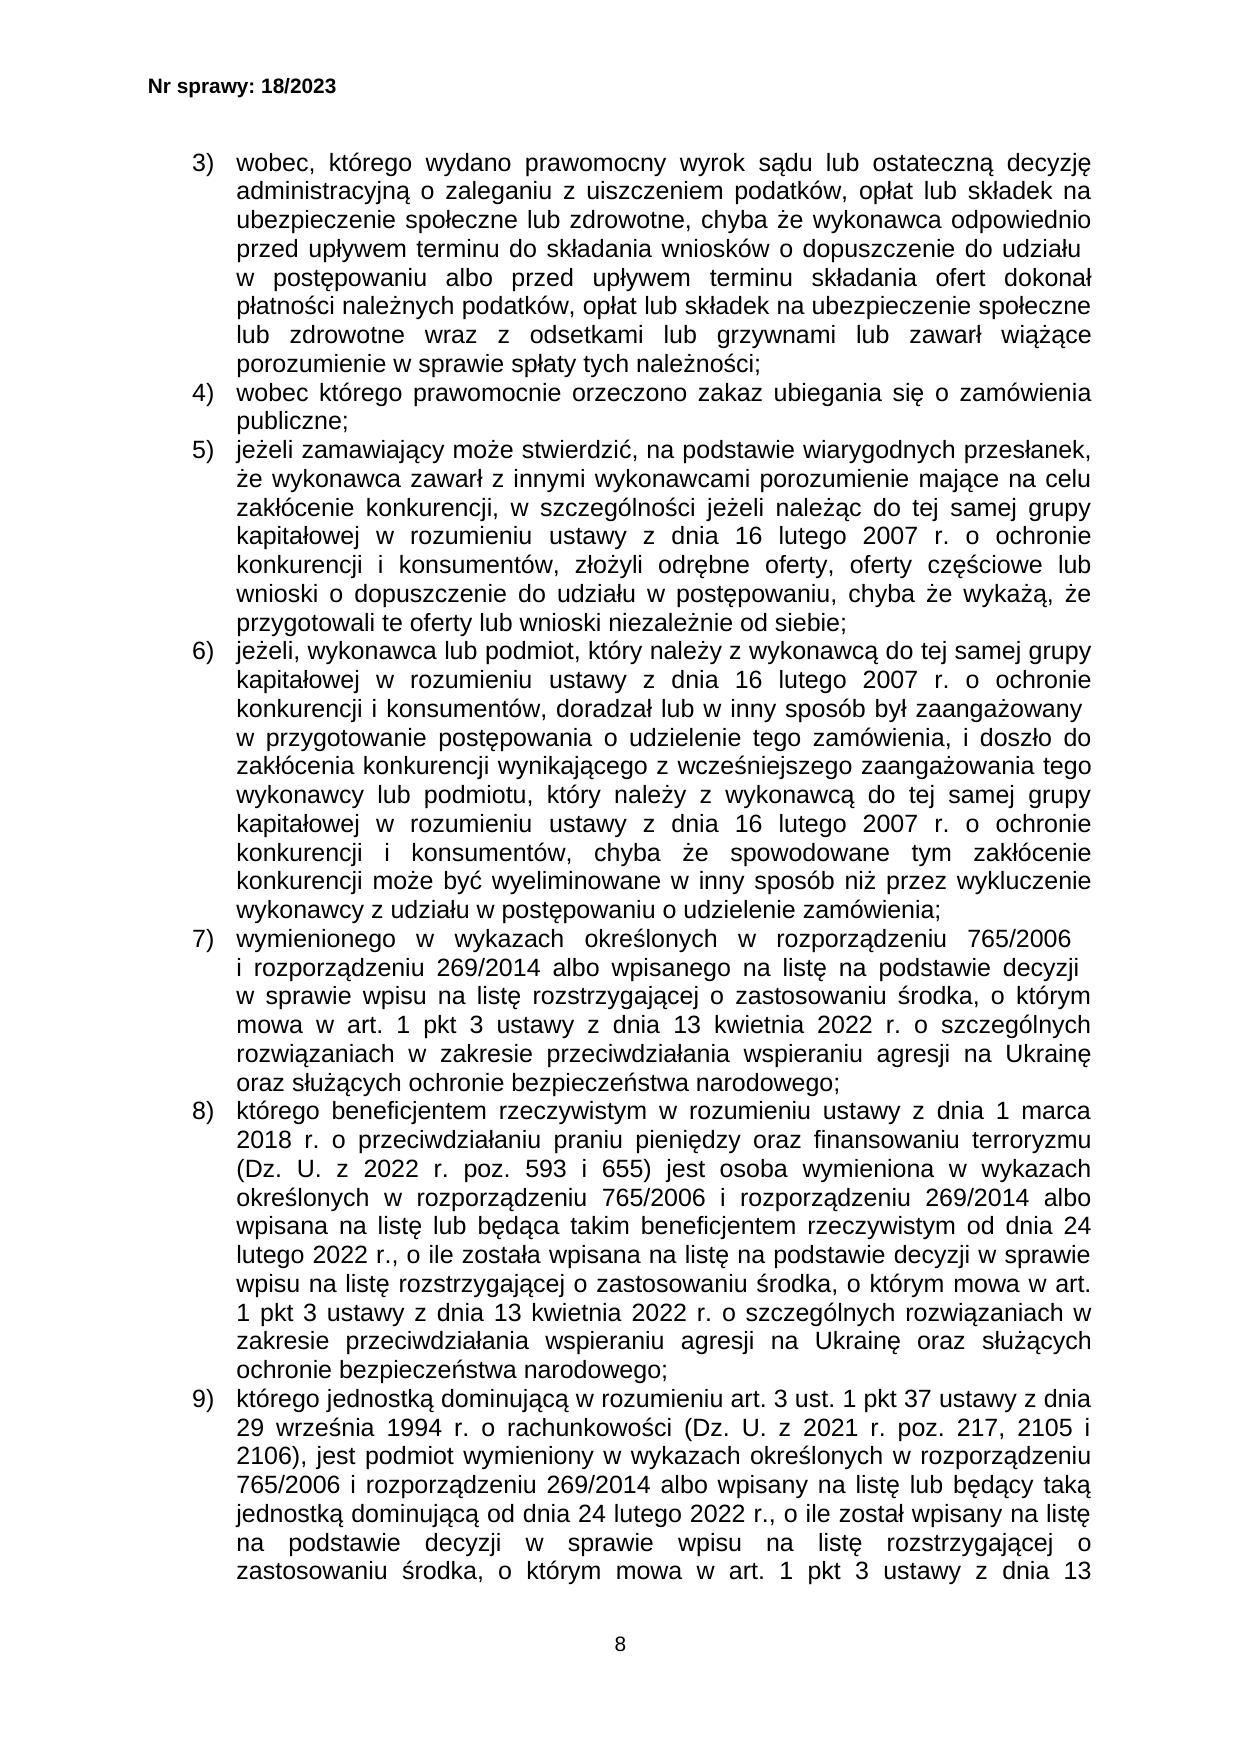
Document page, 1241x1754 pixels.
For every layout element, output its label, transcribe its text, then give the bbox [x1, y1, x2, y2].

list jeżeli zamawiający może stwierdzić, na podstawie wiarygodnych przesłanek, że wykonawca zawarł z innymi wykonawcami porozumienie mające na celu zakłócenie konkurencji, w szczególności jeżeli należąc do tej samej grupy kapitałowej w rozumieniu ustawy z dnia 16 lutego 2007 r. o ochronie konkurencji i konsumentów, złożyli odrębne oferty, oferty częściowe lub wnioski o dopuszczenie do udziału w postępowaniu, chyba że wykażą, że przygotowali te oferty lub wnioski niezależnie od siebie; [192, 435, 1093, 636]
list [192, 1384, 1093, 1585]
list wobec którego prawomocnie orzeczono zakaz ubiegania się o zamówienia publiczne; [192, 378, 1093, 435]
list wobec, którego wydano prawomocny wyrok sądu lub ostateczną decyzję administracyjną o zaleganiu z uiszczeniem podatków, opłat lub składek na ubezpieczenie społeczne lub zdrowotne, chyba że wykonawca odpowiednio przed upływem terminu do składania wniosków o dopuszczenie do udziału w postępowaniu albo przed upływem terminu składania ofert dokonał płatności należnych podatków, opłat lub składek na ubezpieczenie społeczne lub zdrowotne wraz z odsetkami lub grzywnami lub zawarł wiążące porozumienie w sprawie spłaty tych należności; [192, 148, 1093, 378]
list którego beneficjentem rzeczywistym w rozumieniu ustawy z dnia 1 marca 2018 r. o przeciwdziałaniu praniu pieniędzy oraz finansowaniu terroryzmu (Dz. U. z 2022 r. poz. 593 i 655) jest osoba wymieniona w wykazach określonych w rozporządzeniu 765/2006 i rozporządzeniu 269/2014 albo wpisana na listę lub będąca takim beneficjentem rzeczywistym od dnia 24 lutego 2022 r., o ile została wpisana na listę na podstawie decyzji w sprawie wpisu na listę rozstrzygającej o zastosowaniu środka, o którym mowa w art. 1 pkt 3 ustawy z dnia 13 kwietnia 2022 r. o szczególnych rozwiązaniach w zakresie przeciwdziałania wspieraniu agresji na Ukrainę oraz służących ochronie bezpieczeństwa narodowego; [192, 1096, 1093, 1384]
list jeżeli, wykonawca lub podmiot, który należy z wykonawcą do tej samej grupy kapitałowej w rozumieniu ustawy z dnia 16 lutego 2007 r. o ochronie konkurencji i konsumentów, doradzał lub w inny sposób był zaangażowany w przygotowanie postępowania o udzielenie tego zamówienia, i doszło do zakłócenia konkurencji wynikającego z wcześniejszego zaangażowania tego wykonawcy lub podmiotu, który należy z wykonawcą do tej samej grupy kapitałowej w rozumieniu ustawy z dnia 16 lutego 2007 r. o ochronie konkurencji i konsumentów, chyba że spowodowane tym zakłócenie konkurencji może być wyeliminowane w inny sposób niż przez wykluczenie wykonawcy z udziału w postępowaniu o udzielenie zamówienia; [192, 636, 1093, 924]
list wymienionego w wykazach określonych w rozporządzeniu 765/2006 i rozporządzeniu 269/2014 albo wpisanego na listę na podstawie decyzji w sprawie wpisu na listę rozstrzygającej o zastosowaniu środka, o którym mowa w art. 1 pkt 3 ustawy z dnia 13 kwietnia 2022 r. o szczególnych rozwiązaniach w zakresie przeciwdziałania wspieraniu agresji na Ukrainę oraz służących ochronie bezpieczeństwa narodowego; [192, 924, 1093, 1096]
